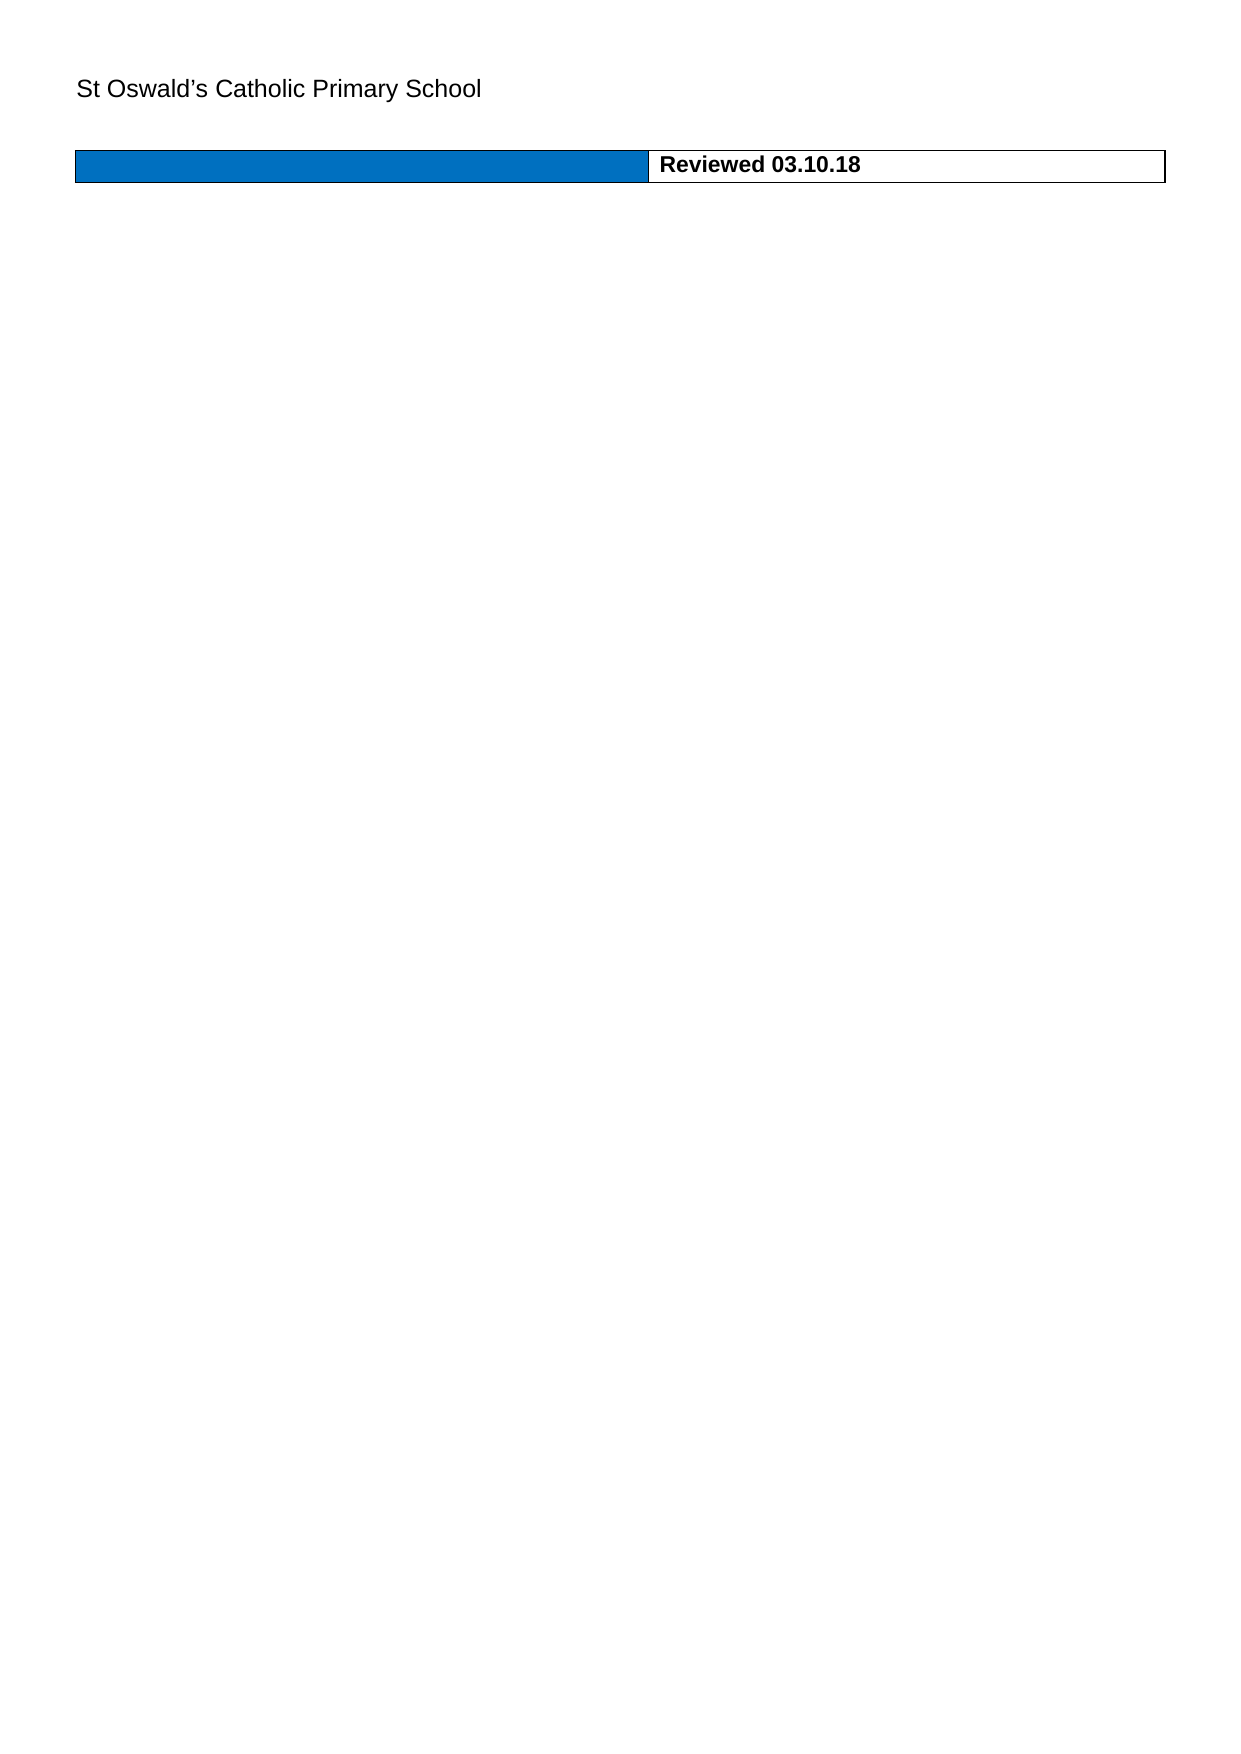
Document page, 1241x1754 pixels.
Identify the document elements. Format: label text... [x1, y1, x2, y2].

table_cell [649, 151, 1164, 182]
table_cell REVIEW DATE(S) [76, 151, 648, 182]
